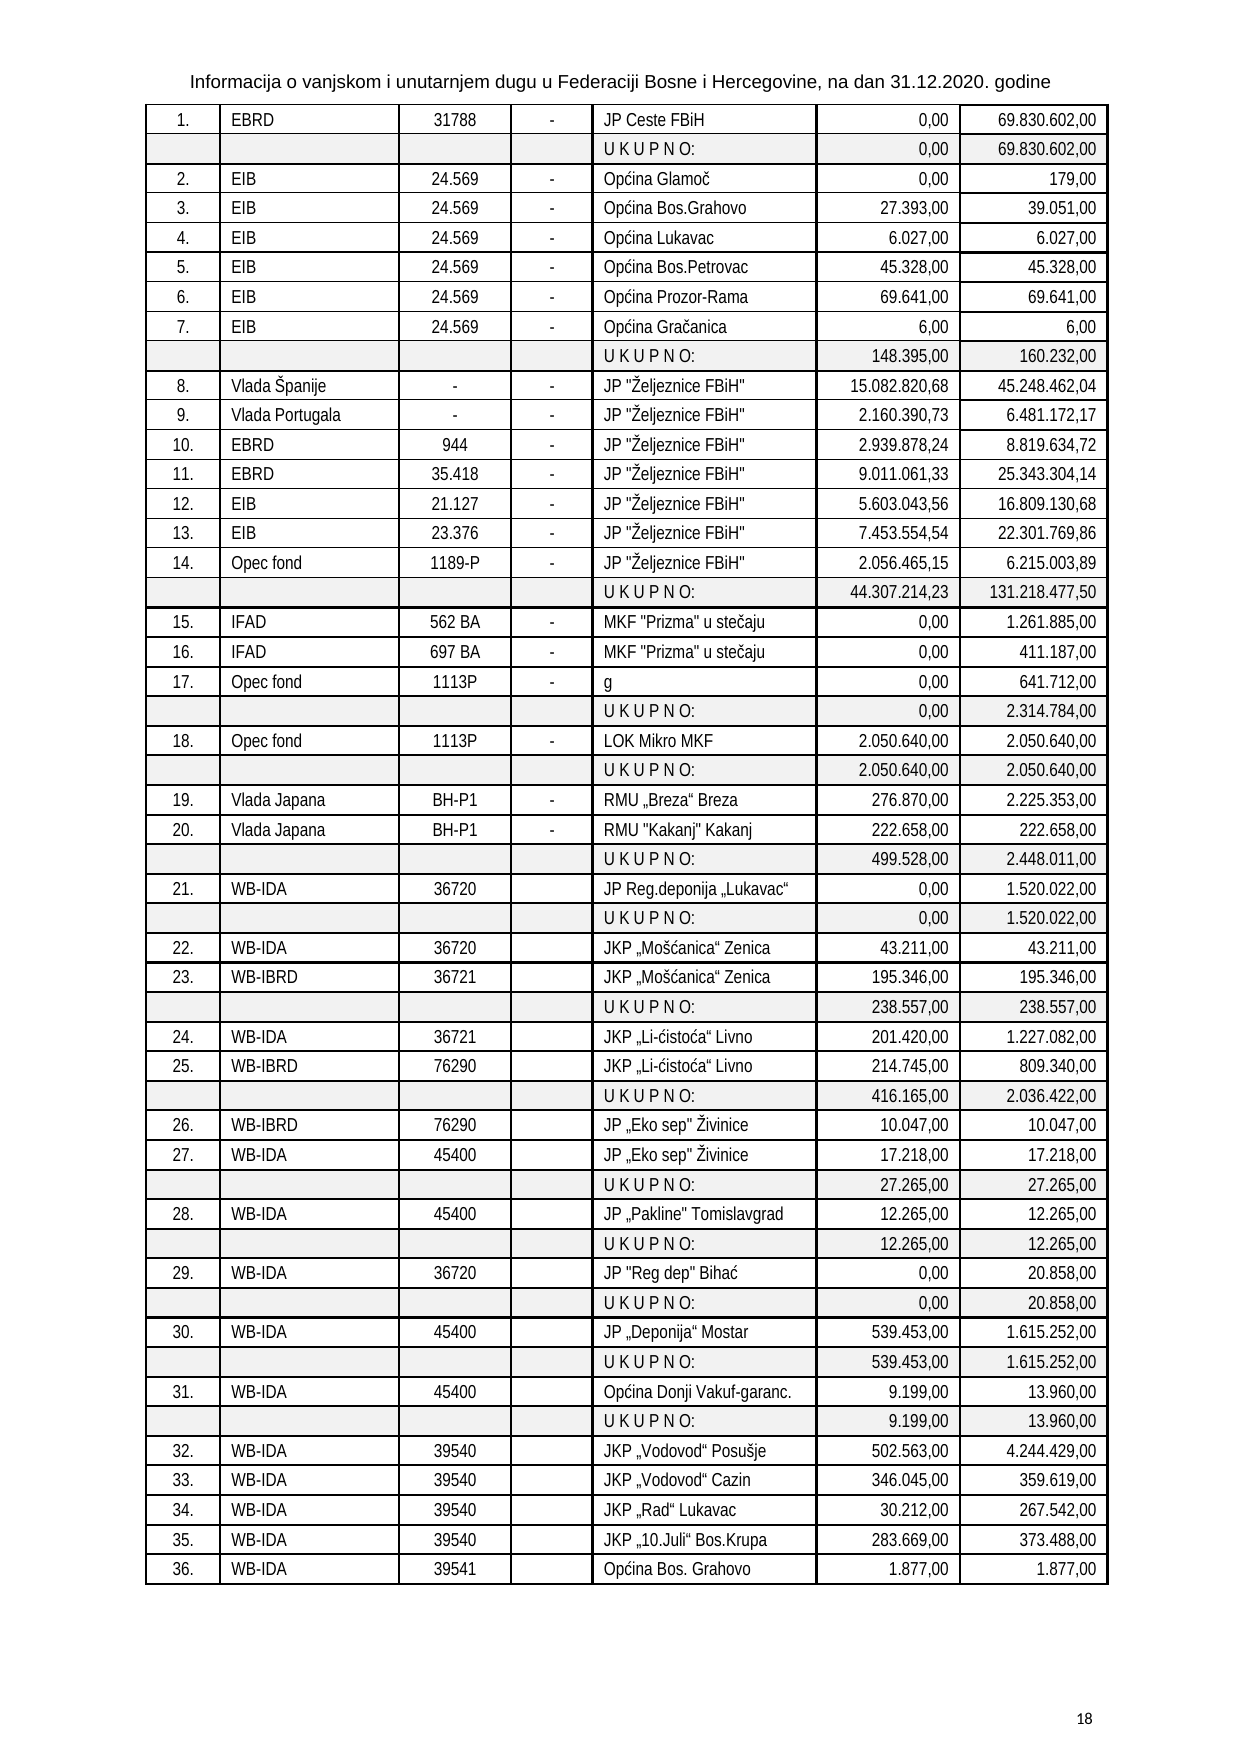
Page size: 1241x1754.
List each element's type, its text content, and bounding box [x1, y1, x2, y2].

table_cell 6,00 [961, 313, 1106, 340]
table_cell 2.050.640,00 [818, 727, 959, 754]
table_cell 24. [147, 1023, 219, 1050]
table_cell 22.301.769,86 [961, 519, 1106, 547]
table_cell 2.225.353,00 [961, 786, 1106, 813]
table_cell BH-P1 [400, 786, 510, 813]
table_cell [512, 993, 591, 1021]
table_cell [147, 1082, 219, 1109]
table_cell WB-IDA [221, 1023, 398, 1050]
table_cell U K U P N O: [594, 1171, 815, 1198]
table_cell 45.328,00 [818, 253, 959, 281]
table_cell Općina Bos.Petrovac [594, 253, 815, 281]
table_cell WB-IDA [221, 1200, 398, 1228]
table_cell 24.569 [400, 312, 510, 340]
table_cell 0,00 [818, 609, 959, 636]
table_cell 1.877,00 [818, 1555, 959, 1583]
table_cell 22. [147, 934, 219, 961]
table_cell 27. [147, 1141, 219, 1168]
table_cell - [512, 223, 591, 251]
table_cell - [512, 460, 591, 488]
table_cell 2.314.784,00 [961, 697, 1106, 725]
table_cell - [512, 400, 591, 429]
table_cell WB-IDA [221, 1378, 398, 1405]
table_cell 238.557,00 [961, 993, 1106, 1021]
table_cell JP "Željeznice FBiH" [594, 489, 815, 518]
table_cell U K U P N O: [594, 1082, 815, 1109]
table_cell 1189-P [400, 548, 510, 577]
table_cell BH-P1 [400, 816, 510, 843]
table_cell 10. [147, 430, 219, 458]
table_cell EIB [221, 282, 398, 311]
table_cell JKP „10.Juli“ Bos.Krupa [594, 1526, 815, 1553]
table_cell [221, 756, 398, 784]
table_cell 1.615.252,00 [961, 1319, 1106, 1346]
table_cell 45400 [400, 1200, 510, 1228]
table_cell [221, 134, 398, 163]
table_cell 222.658,00 [818, 816, 959, 843]
table_cell Vlada Portugala [221, 400, 398, 429]
table_cell 148.395,00 [818, 341, 959, 370]
table_cell 0,00 [818, 668, 959, 695]
table_cell 944 [400, 430, 510, 458]
table_cell - [512, 253, 591, 281]
table_cell JP "Željeznice FBiH" [594, 548, 815, 577]
table_cell JKP „Mošćanica“ Zenica [594, 934, 815, 961]
table_cell [147, 697, 219, 725]
table_cell 39540 [400, 1466, 510, 1494]
table_cell Opec fond [221, 548, 398, 577]
table_cell 69.641,00 [961, 283, 1106, 311]
table_cell 69.641,00 [818, 282, 959, 311]
table_cell 31788 [400, 105, 510, 133]
table_cell 12.265,00 [818, 1230, 959, 1257]
table_cell 1113P [400, 668, 510, 695]
table_cell 24.569 [400, 253, 510, 281]
table_cell 13.960,00 [961, 1378, 1106, 1405]
table_cell [512, 578, 591, 606]
table_cell 25.343.304,14 [961, 460, 1106, 488]
table_cell 9.199,00 [818, 1378, 959, 1405]
table_cell - [400, 372, 510, 399]
table_cell EIB [221, 519, 398, 547]
table_cell 26. [147, 1111, 219, 1139]
table_cell Općina Prozor-Rama [594, 282, 815, 311]
table_cell 539.453,00 [818, 1348, 959, 1376]
table_cell 24.569 [400, 223, 510, 251]
table_cell [512, 134, 591, 163]
table_cell 45400 [400, 1319, 510, 1346]
table_cell U K U P N O: [594, 1407, 815, 1435]
table_cell 2.050.640,00 [961, 756, 1106, 784]
table_cell 411.187,00 [961, 638, 1106, 666]
table_cell [512, 904, 591, 932]
table_cell 6.027,00 [818, 223, 959, 251]
table_cell [400, 1407, 510, 1435]
table_cell Vlada Španije [221, 372, 398, 399]
table_cell JKP „Vodovod“ Cazin [594, 1466, 815, 1494]
table_cell [512, 1555, 591, 1583]
table_cell U K U P N O: [594, 1230, 815, 1257]
table_cell 69.830.602,00 [961, 135, 1106, 163]
table_cell 6.481.172,17 [961, 401, 1106, 429]
table_cell JKP „Li-ćistoća“ Livno [594, 1052, 815, 1080]
table_cell Općina Gračanica [594, 312, 815, 340]
table_cell 1.520.022,00 [961, 875, 1106, 902]
table_cell U K U P N O: [594, 993, 815, 1021]
table_cell [147, 1407, 219, 1435]
table_cell 23. [147, 964, 219, 991]
table_cell JP "Željeznice FBiH" [594, 519, 815, 547]
table_cell - [512, 668, 591, 695]
table_cell 12. [147, 489, 219, 518]
table_cell 17.218,00 [961, 1141, 1106, 1168]
table_cell [221, 1230, 398, 1257]
table_cell WB-IDA [221, 1141, 398, 1168]
table_cell JP Reg.deponija „Lukavac“ [594, 875, 815, 902]
table_cell Općina Bos. Grahovo [594, 1555, 815, 1583]
table_cell 539.453,00 [818, 1319, 959, 1346]
table_cell 1113P [400, 727, 510, 754]
table_cell 238.557,00 [818, 993, 959, 1021]
table_cell Općina Bos.Grahovo [594, 193, 815, 222]
table_cell 2.939.878,24 [818, 430, 959, 458]
table_cell [512, 1171, 591, 1198]
table_cell EBRD [221, 105, 398, 133]
table_cell 12.265,00 [961, 1200, 1106, 1228]
table_cell 31. [147, 1378, 219, 1405]
table_cell 179,00 [961, 165, 1106, 192]
table_cell 1.520.022,00 [961, 904, 1106, 932]
table_cell Vlada Japana [221, 816, 398, 843]
table_cell WB-IDA [221, 1437, 398, 1464]
table_cell [512, 1082, 591, 1109]
table_cell JP Ceste FBiH [594, 105, 815, 133]
table_cell 562 BA [400, 609, 510, 636]
table_cell [147, 1230, 219, 1257]
table_cell 5.603.043,56 [818, 489, 959, 518]
table_cell EIB [221, 253, 398, 281]
table_cell [147, 1348, 219, 1376]
table_cell JKP „Rad“ Lukavac [594, 1496, 815, 1523]
table_cell 2. [147, 165, 219, 192]
table_cell [221, 578, 398, 606]
table_cell 9. [147, 400, 219, 429]
table_cell EIB [221, 489, 398, 518]
table_cell 641.712,00 [961, 668, 1106, 695]
table_cell 43.211,00 [818, 934, 959, 961]
table_cell 15. [147, 609, 219, 636]
table_cell 30. [147, 1319, 219, 1346]
table_cell 8. [147, 372, 219, 399]
table_cell U K U P N O: [594, 845, 815, 873]
table_cell 27.393,00 [818, 193, 959, 222]
table_cell [400, 756, 510, 784]
table_cell 214.745,00 [818, 1052, 959, 1080]
table_cell 4. [147, 223, 219, 251]
table_cell WB-IBRD [221, 964, 398, 991]
table_cell [221, 1171, 398, 1198]
table_cell 30.212,00 [818, 1496, 959, 1523]
table_cell 24.569 [400, 165, 510, 192]
table_cell 19. [147, 786, 219, 813]
table_cell [400, 845, 510, 873]
table_cell [400, 697, 510, 725]
table_cell 195.346,00 [961, 964, 1106, 991]
table_cell 14. [147, 548, 219, 577]
table_cell U K U P N O: [594, 134, 815, 163]
table_cell EIB [221, 165, 398, 192]
table_cell [512, 845, 591, 873]
table_cell 24.569 [400, 282, 510, 311]
table_cell 27.265,00 [961, 1171, 1106, 1198]
table_cell LOK Mikro MKF [594, 727, 815, 754]
table_cell 0,00 [818, 697, 959, 725]
table_cell 4.244.429,00 [961, 1437, 1106, 1464]
table_cell 160.232,00 [961, 342, 1106, 370]
table_cell U K U P N O: [594, 1348, 815, 1376]
table_cell - [512, 193, 591, 222]
table_cell 1. [147, 105, 219, 133]
table_cell 0,00 [818, 105, 959, 133]
table_cell 2.160.390,73 [818, 400, 959, 429]
table_cell - [512, 489, 591, 518]
table_cell 69.830.602,00 [961, 106, 1106, 133]
table_cell WB-IDA [221, 1555, 398, 1583]
table_cell 18. [147, 727, 219, 754]
table_cell 11. [147, 460, 219, 488]
table_cell 222.658,00 [961, 816, 1106, 843]
table_cell JP "Reg dep" Bihać [594, 1259, 815, 1287]
table_cell U K U P N O: [594, 697, 815, 725]
table_cell [147, 341, 219, 370]
table_cell [221, 697, 398, 725]
table_cell [400, 341, 510, 370]
table_cell 0,00 [818, 165, 959, 192]
table_cell [147, 1289, 219, 1316]
table_cell JKP „Vodovod“ Posušje [594, 1437, 815, 1464]
table_cell EIB [221, 193, 398, 222]
table_cell 29. [147, 1259, 219, 1287]
table_cell [512, 1496, 591, 1523]
table_cell 0,00 [818, 904, 959, 932]
table_cell [512, 875, 591, 902]
table_cell [512, 934, 591, 961]
table_cell EIB [221, 312, 398, 340]
table_cell 15.082.820,68 [818, 372, 959, 399]
table_cell 13.960,00 [961, 1407, 1106, 1435]
table_cell [512, 1052, 591, 1080]
table_cell [512, 1111, 591, 1139]
table_cell JP "Željeznice FBiH" [594, 430, 815, 458]
table_cell 201.420,00 [818, 1023, 959, 1050]
table_cell 5. [147, 253, 219, 281]
table_cell [512, 1023, 591, 1050]
table_cell JP "Željeznice FBiH" [594, 400, 815, 429]
table_cell 7. [147, 312, 219, 340]
table_cell 0,00 [818, 134, 959, 163]
table_cell [147, 904, 219, 932]
table_cell 6.215.003,89 [961, 548, 1106, 577]
table_cell 36721 [400, 1023, 510, 1050]
table_cell EIB [221, 223, 398, 251]
table_cell 9.199,00 [818, 1407, 959, 1435]
table_cell Opec fond [221, 668, 398, 695]
table_cell WB-IDA [221, 1466, 398, 1494]
table_cell [512, 1466, 591, 1494]
table_cell [147, 756, 219, 784]
table_cell RMU „Breza“ Breza [594, 786, 815, 813]
table_cell [512, 1141, 591, 1168]
table_cell 2.050.640,00 [818, 756, 959, 784]
table_cell 267.542,00 [961, 1496, 1106, 1523]
table_cell 17. [147, 668, 219, 695]
table_cell RMU "Kakanj" Kakanj [594, 816, 815, 843]
table_cell IFAD [221, 638, 398, 666]
table_cell 45400 [400, 1378, 510, 1405]
table_cell 36720 [400, 875, 510, 902]
table_cell [400, 993, 510, 1021]
table_cell 8.819.634,72 [961, 431, 1106, 458]
table_cell [221, 1289, 398, 1316]
table_cell JKP „Mošćanica“ Zenica [594, 964, 815, 991]
table_cell U K U P N O: [594, 341, 815, 370]
table_cell [400, 1289, 510, 1316]
table_cell 373.488,00 [961, 1526, 1106, 1553]
table_cell - [512, 372, 591, 399]
table_cell Opec fond [221, 727, 398, 754]
table_cell [512, 1230, 591, 1257]
table_cell - [512, 430, 591, 458]
table_cell 359.619,00 [961, 1466, 1106, 1494]
table_cell MKF "Prizma" u stečaju [594, 609, 815, 636]
table_cell [512, 756, 591, 784]
table_cell - [512, 519, 591, 547]
table_cell 16. [147, 638, 219, 666]
table_cell 10.047,00 [961, 1111, 1106, 1139]
table_cell 76290 [400, 1052, 510, 1080]
table_cell JP "Željeznice FBiH" [594, 460, 815, 488]
table_cell [147, 1171, 219, 1198]
table_cell WB-IBRD [221, 1111, 398, 1139]
table_cell WB-IDA [221, 1526, 398, 1553]
table_cell 36721 [400, 964, 510, 991]
table_cell 1.261.885,00 [961, 609, 1106, 636]
table_cell [512, 1526, 591, 1553]
table_cell [221, 341, 398, 370]
table_cell 17.218,00 [818, 1141, 959, 1168]
table_cell - [512, 105, 591, 133]
table_cell EBRD [221, 430, 398, 458]
table_cell [221, 845, 398, 873]
table_cell U K U P N O: [594, 1289, 815, 1316]
table_cell 499.528,00 [818, 845, 959, 873]
table_cell JP "Željeznice FBiH" [594, 372, 815, 399]
table_cell WB-IDA [221, 934, 398, 961]
table_cell 35.418 [400, 460, 510, 488]
table_cell JKP „Li-ćistoća“ Livno [594, 1023, 815, 1050]
table_cell - [512, 609, 591, 636]
table_cell 39540 [400, 1437, 510, 1464]
table_cell Općina Glamoč [594, 165, 815, 192]
table_cell [512, 1259, 591, 1287]
table_cell g [594, 668, 815, 695]
table_cell JP „Eko sep" Živinice [594, 1141, 815, 1168]
table_cell U K U P N O: [594, 904, 815, 932]
table_cell 13. [147, 519, 219, 547]
table_cell 24.569 [400, 193, 510, 222]
table_cell 2.056.465,15 [818, 548, 959, 577]
table_cell [512, 697, 591, 725]
table_cell 0,00 [818, 1259, 959, 1287]
table_cell 76290 [400, 1111, 510, 1139]
table_cell 0,00 [818, 638, 959, 666]
table_cell [400, 1348, 510, 1376]
table_cell [512, 1319, 591, 1346]
table_cell [400, 1082, 510, 1109]
table_cell 7.453.554,54 [818, 519, 959, 547]
table_cell 2.448.011,00 [961, 845, 1106, 873]
table_cell 43.211,00 [961, 934, 1106, 961]
table_cell [221, 993, 398, 1021]
table_cell 36720 [400, 934, 510, 961]
table_cell 6.027,00 [961, 224, 1106, 251]
table_cell [400, 578, 510, 606]
table_cell 39540 [400, 1496, 510, 1523]
table_cell [147, 845, 219, 873]
table_cell 809.340,00 [961, 1052, 1106, 1080]
table_cell 44.307.214,23 [818, 578, 959, 606]
table_cell 502.563,00 [818, 1437, 959, 1464]
table_cell 32. [147, 1437, 219, 1464]
table_cell 0,00 [818, 875, 959, 902]
table_cell 6,00 [818, 312, 959, 340]
table_cell - [512, 282, 591, 311]
table_cell 20.858,00 [961, 1259, 1106, 1287]
table_cell [147, 993, 219, 1021]
table_cell U K U P N O: [594, 756, 815, 784]
table_cell 10.047,00 [818, 1111, 959, 1139]
table_cell [512, 964, 591, 991]
table_cell 45.248.462,04 [961, 372, 1106, 399]
table_cell Općina Donji Vakuf-garanc. [594, 1378, 815, 1405]
table_cell 2.036.422,00 [961, 1082, 1106, 1109]
table_cell 416.165,00 [818, 1082, 959, 1109]
table_cell - [512, 548, 591, 577]
table_cell [400, 134, 510, 163]
table_cell 2.050.640,00 [961, 727, 1106, 754]
table_cell 697 BA [400, 638, 510, 666]
table_cell - [512, 165, 591, 192]
table_cell - [512, 727, 591, 754]
table_cell 6. [147, 282, 219, 311]
table_cell 34. [147, 1496, 219, 1523]
table_cell 12.265,00 [961, 1230, 1106, 1257]
table_cell 3. [147, 193, 219, 222]
table_cell [512, 1378, 591, 1405]
table_cell 0,00 [818, 1289, 959, 1316]
table_cell Općina Lukavac [594, 223, 815, 251]
table_cell 36720 [400, 1259, 510, 1287]
table_cell - [400, 400, 510, 429]
table_cell JP „Pakline" Tomislavgrad [594, 1200, 815, 1228]
table_cell 1.615.252,00 [961, 1348, 1106, 1376]
table_cell JP „Deponija“ Mostar [594, 1319, 815, 1346]
table_cell 21. [147, 875, 219, 902]
table_cell 21.127 [400, 489, 510, 518]
table_cell 27.265,00 [818, 1171, 959, 1198]
table_cell WB-IDA [221, 1319, 398, 1346]
table_cell - [512, 638, 591, 666]
table_cell Vlada Japana [221, 786, 398, 813]
table_cell 9.011.061,33 [818, 460, 959, 488]
table_cell 45400 [400, 1141, 510, 1168]
table_cell [400, 1230, 510, 1257]
table_cell 12.265,00 [818, 1200, 959, 1228]
table_cell 195.346,00 [818, 964, 959, 991]
table_cell [147, 578, 219, 606]
table_cell 33. [147, 1466, 219, 1494]
table_cell WB-IDA [221, 1259, 398, 1287]
table_cell 20. [147, 816, 219, 843]
table_cell - [512, 786, 591, 813]
table_cell IFAD [221, 609, 398, 636]
table_cell [512, 1437, 591, 1464]
table_cell 39.051,00 [961, 194, 1106, 222]
table_cell - [512, 816, 591, 843]
table_cell 1.227.082,00 [961, 1023, 1106, 1050]
table_cell 36. [147, 1555, 219, 1583]
table_cell 25. [147, 1052, 219, 1080]
table_cell WB-IDA [221, 1496, 398, 1523]
table_cell [147, 134, 219, 163]
table_cell 1.877,00 [961, 1555, 1106, 1583]
table_cell [512, 1289, 591, 1316]
table_cell 39541 [400, 1555, 510, 1583]
table_cell U K U P N O: [594, 578, 815, 606]
table_cell [512, 1348, 591, 1376]
table_cell 35. [147, 1526, 219, 1553]
table_cell WB-IBRD [221, 1052, 398, 1080]
table_cell 283.669,00 [818, 1526, 959, 1553]
table_cell 45.328,00 [961, 254, 1106, 281]
table_cell [400, 904, 510, 932]
table_cell 39540 [400, 1526, 510, 1553]
table_cell EBRD [221, 460, 398, 488]
table_cell 28. [147, 1200, 219, 1228]
table_cell [512, 341, 591, 370]
table_cell [221, 904, 398, 932]
table_cell 16.809.130,68 [961, 489, 1106, 518]
table_cell [512, 1407, 591, 1435]
table_cell [512, 1200, 591, 1228]
table_cell WB-IDA [221, 875, 398, 902]
table_cell [221, 1348, 398, 1376]
table_cell 346.045,00 [818, 1466, 959, 1494]
table_cell 131.218.477,50 [961, 578, 1106, 606]
table_cell 276.870,00 [818, 786, 959, 813]
table_cell [221, 1082, 398, 1109]
table_cell [221, 1407, 398, 1435]
table_cell - [512, 312, 591, 340]
table_cell 23.376 [400, 519, 510, 547]
table_cell 20.858,00 [961, 1289, 1106, 1316]
table_cell [400, 1171, 510, 1198]
table_cell MKF "Prizma" u stečaju [594, 638, 815, 666]
table_cell JP „Eko sep" Živinice [594, 1111, 815, 1139]
